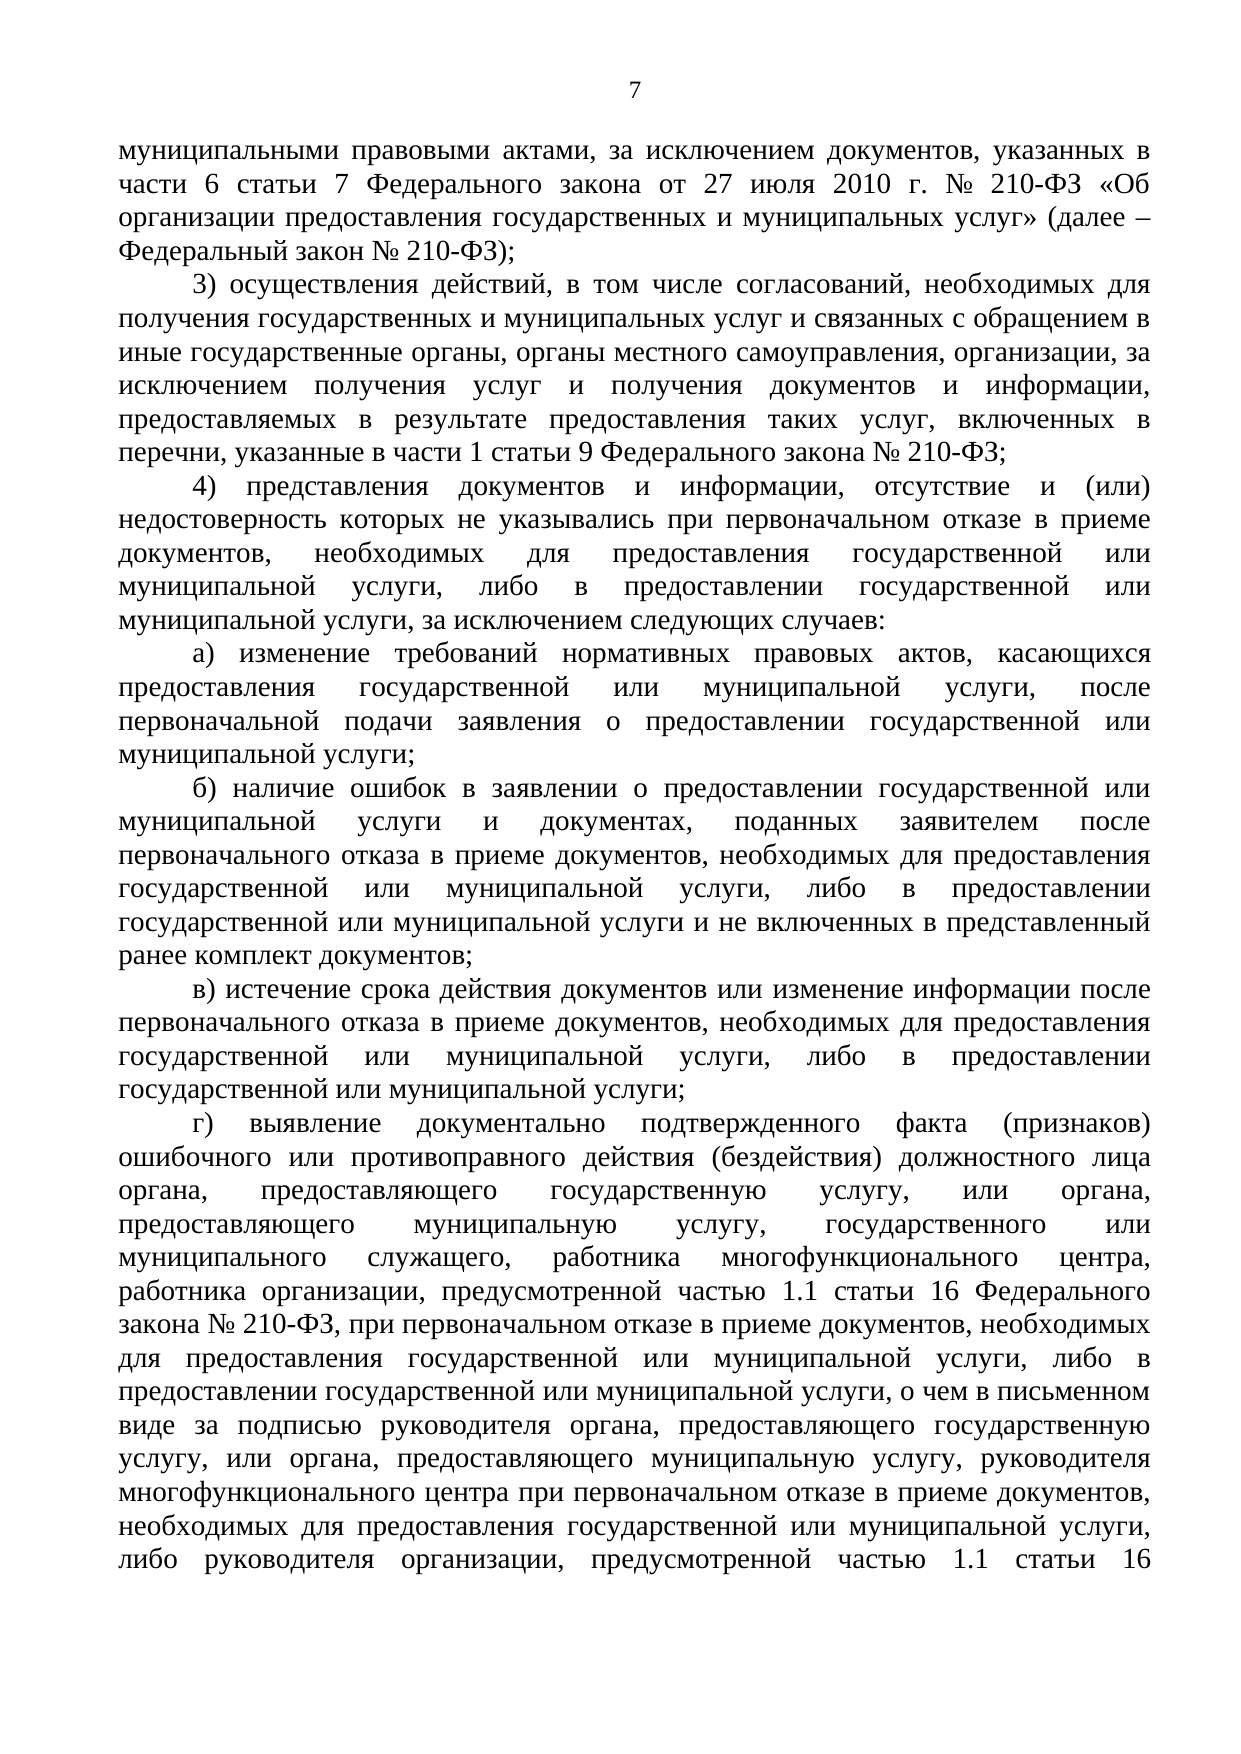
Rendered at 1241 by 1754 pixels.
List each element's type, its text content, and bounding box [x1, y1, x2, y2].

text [118, 1105, 1152, 1575]
text 4) представления документов и информации, отсутствие и (или) недостоверность которых не указывались при первоначальном отказе в приеме документов, необходимых для предоставления государственной или муниципальной услуги, либо в предоставлении государственной или муниципальной услуги, за исключением следующих случаев: [118, 468, 1152, 636]
text 3) осуществления действий, в том числе согласований, необходимых для получения государственных и муниципальных услуг и связанных с обращением в иные государственные органы, органы местного самоуправления, организации, за исключением получения услуг и получения документов и информации, предоставляемых в результате предоставления таких услуг, включенных в перечни, указанные в части 1 статьи 9 Федерального закона № 210-ФЗ; [118, 267, 1152, 468]
text а) изменение требований нормативных правовых актов, касающихся предоставления государственной или муниципальной услуги, после первоначальной подачи заявления о предоставлении государственной или муниципальной услуги; [118, 636, 1152, 770]
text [118, 132, 1152, 267]
text б) наличие ошибок в заявлении о предоставлении государственной или муниципальной услуги и документах, поданных заявителем после первоначального отказа в приеме документов, необходимых для предоставления государственной или муниципальной услуги, либо в предоставлении государственной или муниципальной услуги и не включенных в представленный ранее комплект документов; [118, 770, 1152, 971]
text в) истечение срока действия документов или изменение информации после первоначального отказа в приеме документов, необходимых для предоставления государственной или муниципальной услуги, либо в предоставлении государственной или муниципальной услуги; [118, 971, 1152, 1105]
